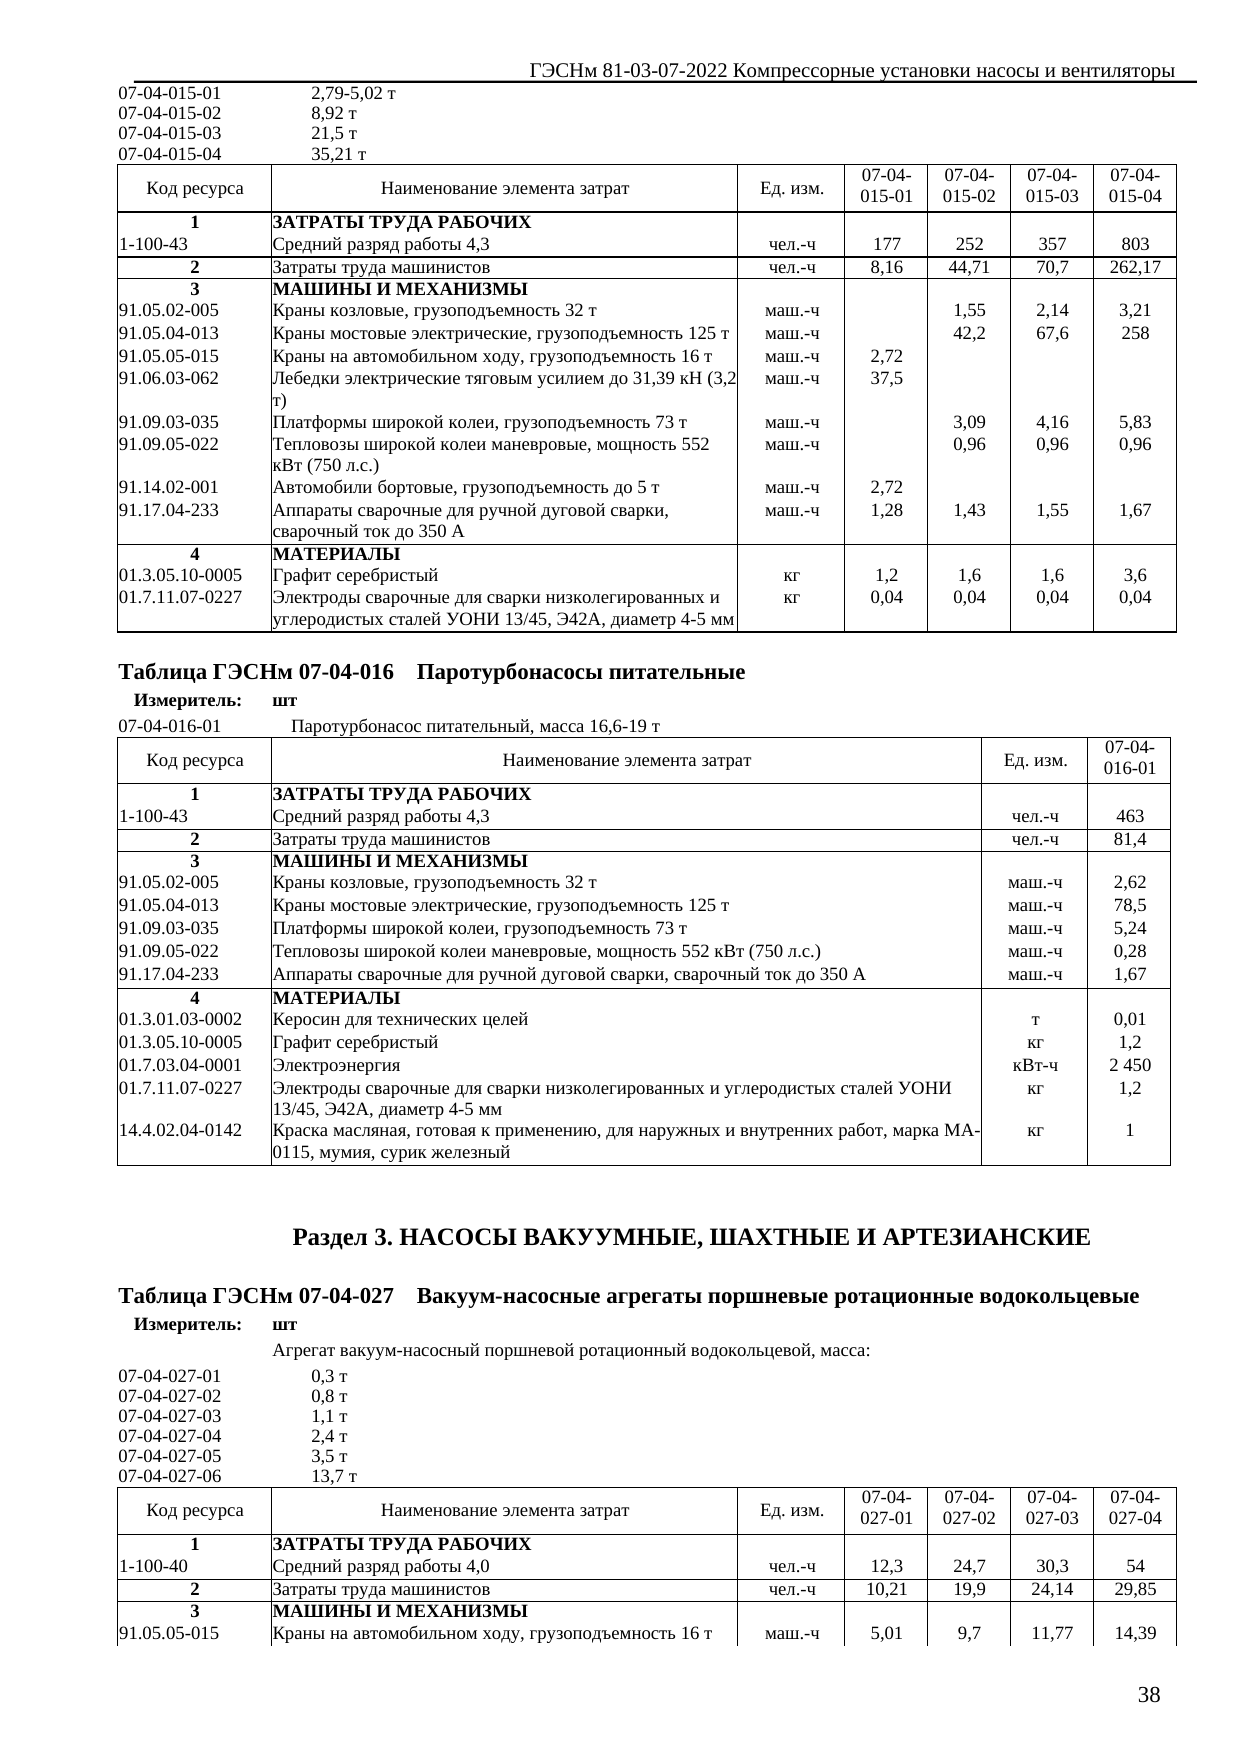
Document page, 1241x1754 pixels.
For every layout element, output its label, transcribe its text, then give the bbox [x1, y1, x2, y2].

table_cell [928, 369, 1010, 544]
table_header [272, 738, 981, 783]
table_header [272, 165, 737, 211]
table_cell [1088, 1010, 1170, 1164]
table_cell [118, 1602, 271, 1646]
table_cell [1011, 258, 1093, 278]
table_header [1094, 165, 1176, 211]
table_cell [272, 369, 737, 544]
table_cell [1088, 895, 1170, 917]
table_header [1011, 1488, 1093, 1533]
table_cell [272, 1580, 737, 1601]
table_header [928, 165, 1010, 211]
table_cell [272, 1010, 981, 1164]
text 07-04-027-06 13,7 т [118, 1466, 1203, 1487]
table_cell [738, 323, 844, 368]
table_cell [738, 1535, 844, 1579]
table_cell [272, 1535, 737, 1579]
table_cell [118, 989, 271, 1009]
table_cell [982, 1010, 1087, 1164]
text 07-04-027-05 3,5 т [118, 1446, 1203, 1466]
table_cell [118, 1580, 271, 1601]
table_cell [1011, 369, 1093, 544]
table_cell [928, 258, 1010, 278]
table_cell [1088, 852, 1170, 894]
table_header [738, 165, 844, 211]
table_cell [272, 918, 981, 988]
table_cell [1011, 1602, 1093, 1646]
text 07-04-016-01 Паротурбонасос питательный, масса 16,6-19 т [118, 715, 1203, 737]
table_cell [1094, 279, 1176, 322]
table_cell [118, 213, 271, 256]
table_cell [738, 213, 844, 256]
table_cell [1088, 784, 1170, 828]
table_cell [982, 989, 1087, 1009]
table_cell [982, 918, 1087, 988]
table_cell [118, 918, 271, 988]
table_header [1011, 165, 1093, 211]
subtitle Таблица ГЭСНм 07-04-016 Паротурбонасосы питательные [118, 658, 1203, 684]
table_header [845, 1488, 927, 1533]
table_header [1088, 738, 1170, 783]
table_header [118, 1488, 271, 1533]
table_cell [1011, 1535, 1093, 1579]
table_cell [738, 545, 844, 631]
subtitle Измеритель: шт [134, 1313, 1203, 1335]
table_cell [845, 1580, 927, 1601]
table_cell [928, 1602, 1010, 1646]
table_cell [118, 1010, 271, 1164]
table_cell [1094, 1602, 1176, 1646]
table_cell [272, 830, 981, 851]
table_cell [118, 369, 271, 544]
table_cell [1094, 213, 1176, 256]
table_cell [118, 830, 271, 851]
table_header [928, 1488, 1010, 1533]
text 07-04-015-04 35,21 т [118, 144, 1203, 164]
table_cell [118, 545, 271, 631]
subtitle Измеритель: шт [134, 689, 1203, 711]
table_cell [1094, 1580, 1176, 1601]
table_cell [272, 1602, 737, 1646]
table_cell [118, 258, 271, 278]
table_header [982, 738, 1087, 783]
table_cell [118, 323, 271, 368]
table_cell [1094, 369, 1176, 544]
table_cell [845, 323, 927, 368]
subtitle Раздел 3. НАСОСЫ ВАКУУМНЫЕ, ШАХТНЫЕ И АРТЕЗИАНСКИЕ [292, 1222, 1203, 1251]
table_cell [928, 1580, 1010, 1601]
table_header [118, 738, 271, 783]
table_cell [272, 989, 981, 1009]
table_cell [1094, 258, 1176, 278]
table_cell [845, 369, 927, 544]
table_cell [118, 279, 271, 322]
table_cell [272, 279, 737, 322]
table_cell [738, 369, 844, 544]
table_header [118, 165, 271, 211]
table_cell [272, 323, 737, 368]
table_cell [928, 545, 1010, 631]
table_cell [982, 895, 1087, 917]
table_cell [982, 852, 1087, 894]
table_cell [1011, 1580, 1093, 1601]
text 07-04-015-02 8,92 т [118, 104, 1203, 124]
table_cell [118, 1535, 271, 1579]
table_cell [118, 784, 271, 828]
text 07-04-015-01 2,79-5,02 т [118, 83, 1203, 104]
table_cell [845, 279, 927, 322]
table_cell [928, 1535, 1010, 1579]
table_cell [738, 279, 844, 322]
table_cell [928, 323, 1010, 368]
text 07-04-027-02 0,8 т [118, 1388, 1203, 1406]
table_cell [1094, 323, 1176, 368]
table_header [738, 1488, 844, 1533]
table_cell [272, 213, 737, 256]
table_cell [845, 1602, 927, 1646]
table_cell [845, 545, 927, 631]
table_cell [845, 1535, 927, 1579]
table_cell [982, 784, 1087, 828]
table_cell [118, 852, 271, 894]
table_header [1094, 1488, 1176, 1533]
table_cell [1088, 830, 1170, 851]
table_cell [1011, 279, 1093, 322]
subtitle Таблица ГЭСНм 07-04-027 Вакуум-насосные агрегаты поршневые ротационные водокольцевые [118, 1282, 1203, 1308]
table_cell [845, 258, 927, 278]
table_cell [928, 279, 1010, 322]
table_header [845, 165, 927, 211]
text 07-04-015-03 21,5 т [118, 124, 1203, 144]
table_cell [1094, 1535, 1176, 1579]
text 07-04-027-03 1,1 т [118, 1406, 1203, 1426]
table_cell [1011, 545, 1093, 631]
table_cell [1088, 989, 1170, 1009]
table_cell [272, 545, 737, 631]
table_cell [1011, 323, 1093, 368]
text Агрегат вакуум-насосный поршневой ротационный водокольцевой, масса: 07-04-027-01 0,3 т [118, 1336, 871, 1388]
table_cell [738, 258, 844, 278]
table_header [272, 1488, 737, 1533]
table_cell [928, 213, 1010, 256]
text 07-04-027-04 2,4 т [118, 1426, 1203, 1446]
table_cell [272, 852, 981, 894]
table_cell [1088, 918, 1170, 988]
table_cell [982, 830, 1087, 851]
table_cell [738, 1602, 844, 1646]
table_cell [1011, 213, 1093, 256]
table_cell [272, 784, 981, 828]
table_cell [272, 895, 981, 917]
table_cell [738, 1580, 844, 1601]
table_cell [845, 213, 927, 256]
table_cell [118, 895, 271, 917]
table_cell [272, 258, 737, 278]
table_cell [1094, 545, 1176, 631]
